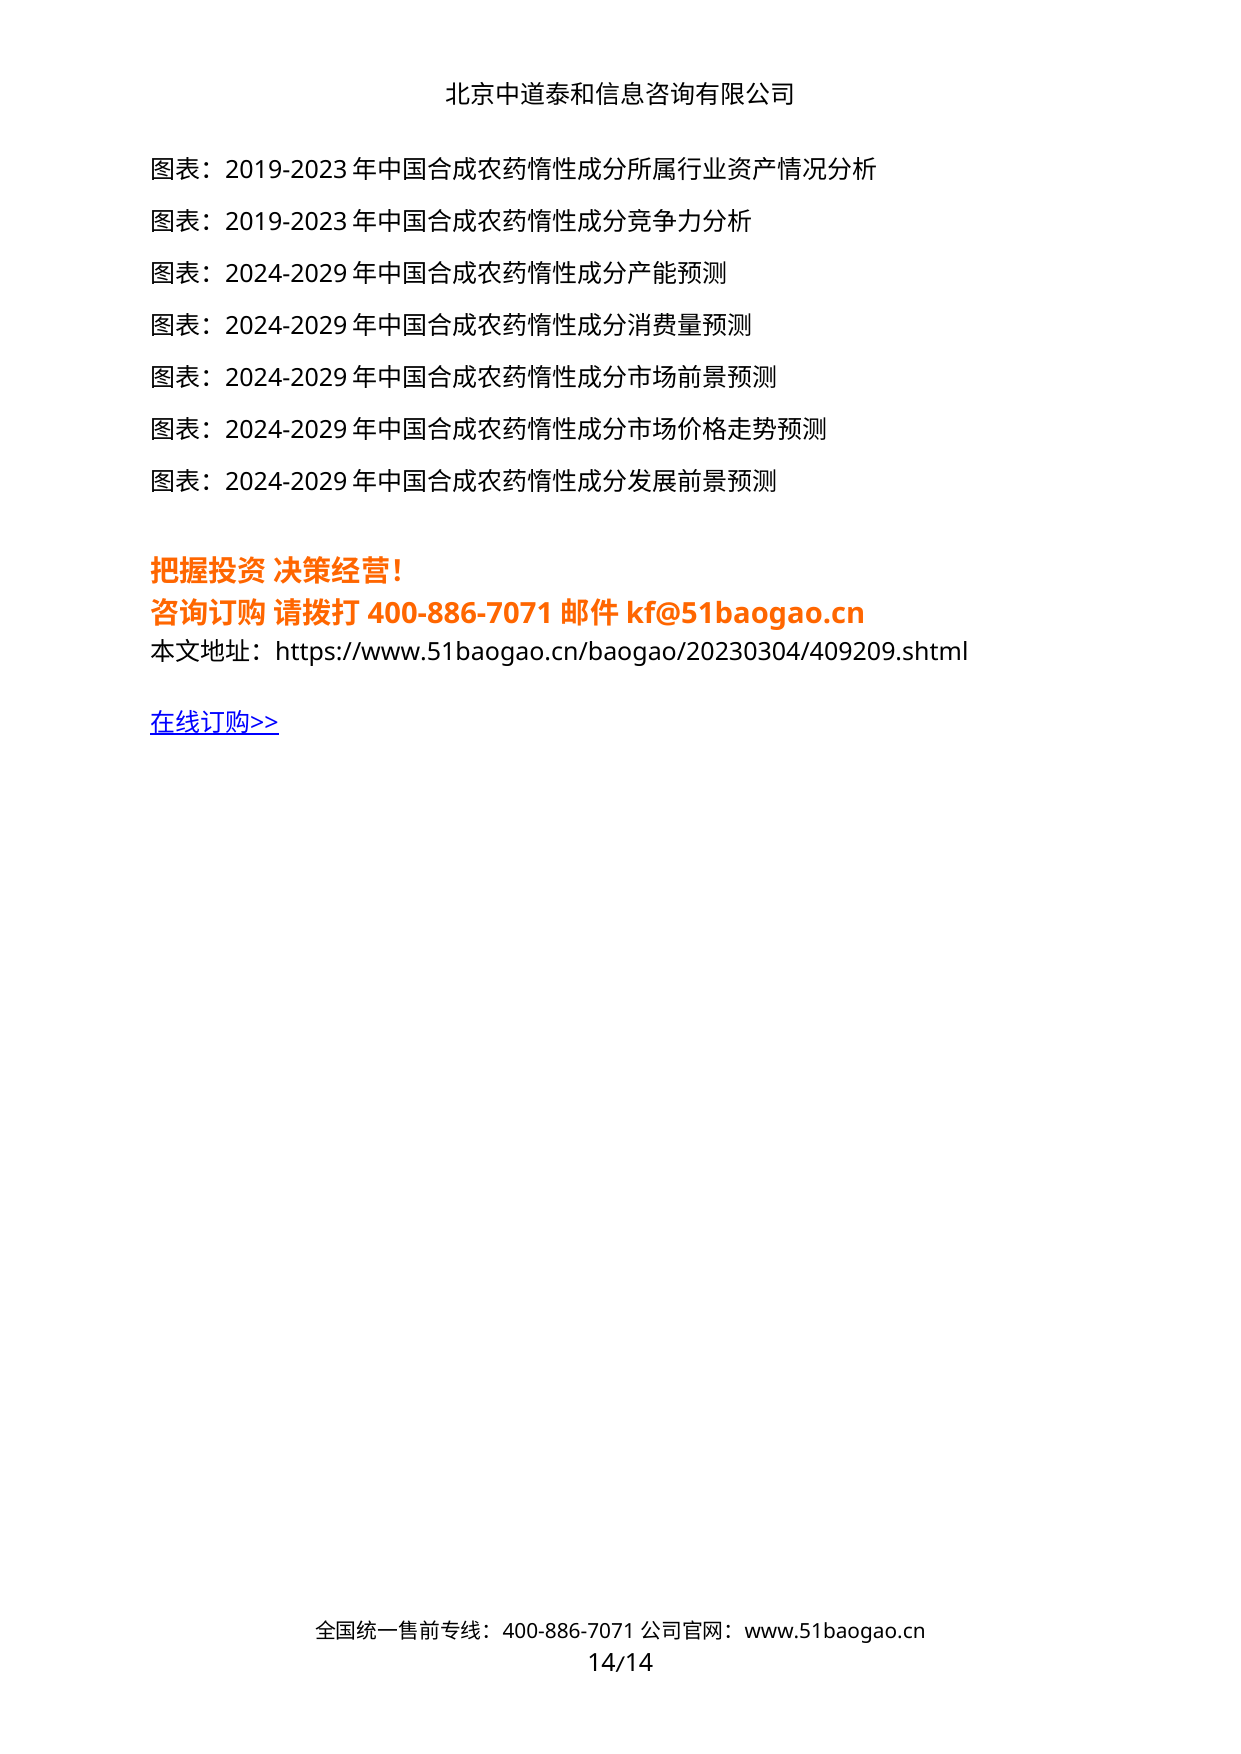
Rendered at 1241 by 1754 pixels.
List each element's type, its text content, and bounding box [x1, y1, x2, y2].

text 图表：2024-2029年中国合成农药惰性成分消费量预测 [150, 306, 1090, 342]
text 图表：2019-2023年中国合成农药惰性成分所属行业资产情况分析 [150, 150, 1090, 186]
text 图表：2024-2029年中国合成农药惰性成分产能预测 [150, 254, 1090, 290]
text 图表：2024-2029年中国合成农药惰性成分市场价格走势预测 [150, 409, 1090, 446]
text 图表：2024-2029年中国合成农药惰性成分市场前景预测 [150, 357, 1090, 394]
text 在线订购>> [150, 668, 1090, 738]
text 图表：2019-2023年中国合成农药惰性成分竞争力分析 [150, 202, 1090, 238]
text 图表：2024-2029年中国合成农药惰性成分发展前景预测 [150, 461, 1090, 497]
text 把握投资 决策经营！咨询订购 请拨打 400-886-7071 邮件 kf@51baogao.cn本文地址：https://www.51baogao.cn/baogao/20230304/409209.shtml [150, 513, 1090, 668]
